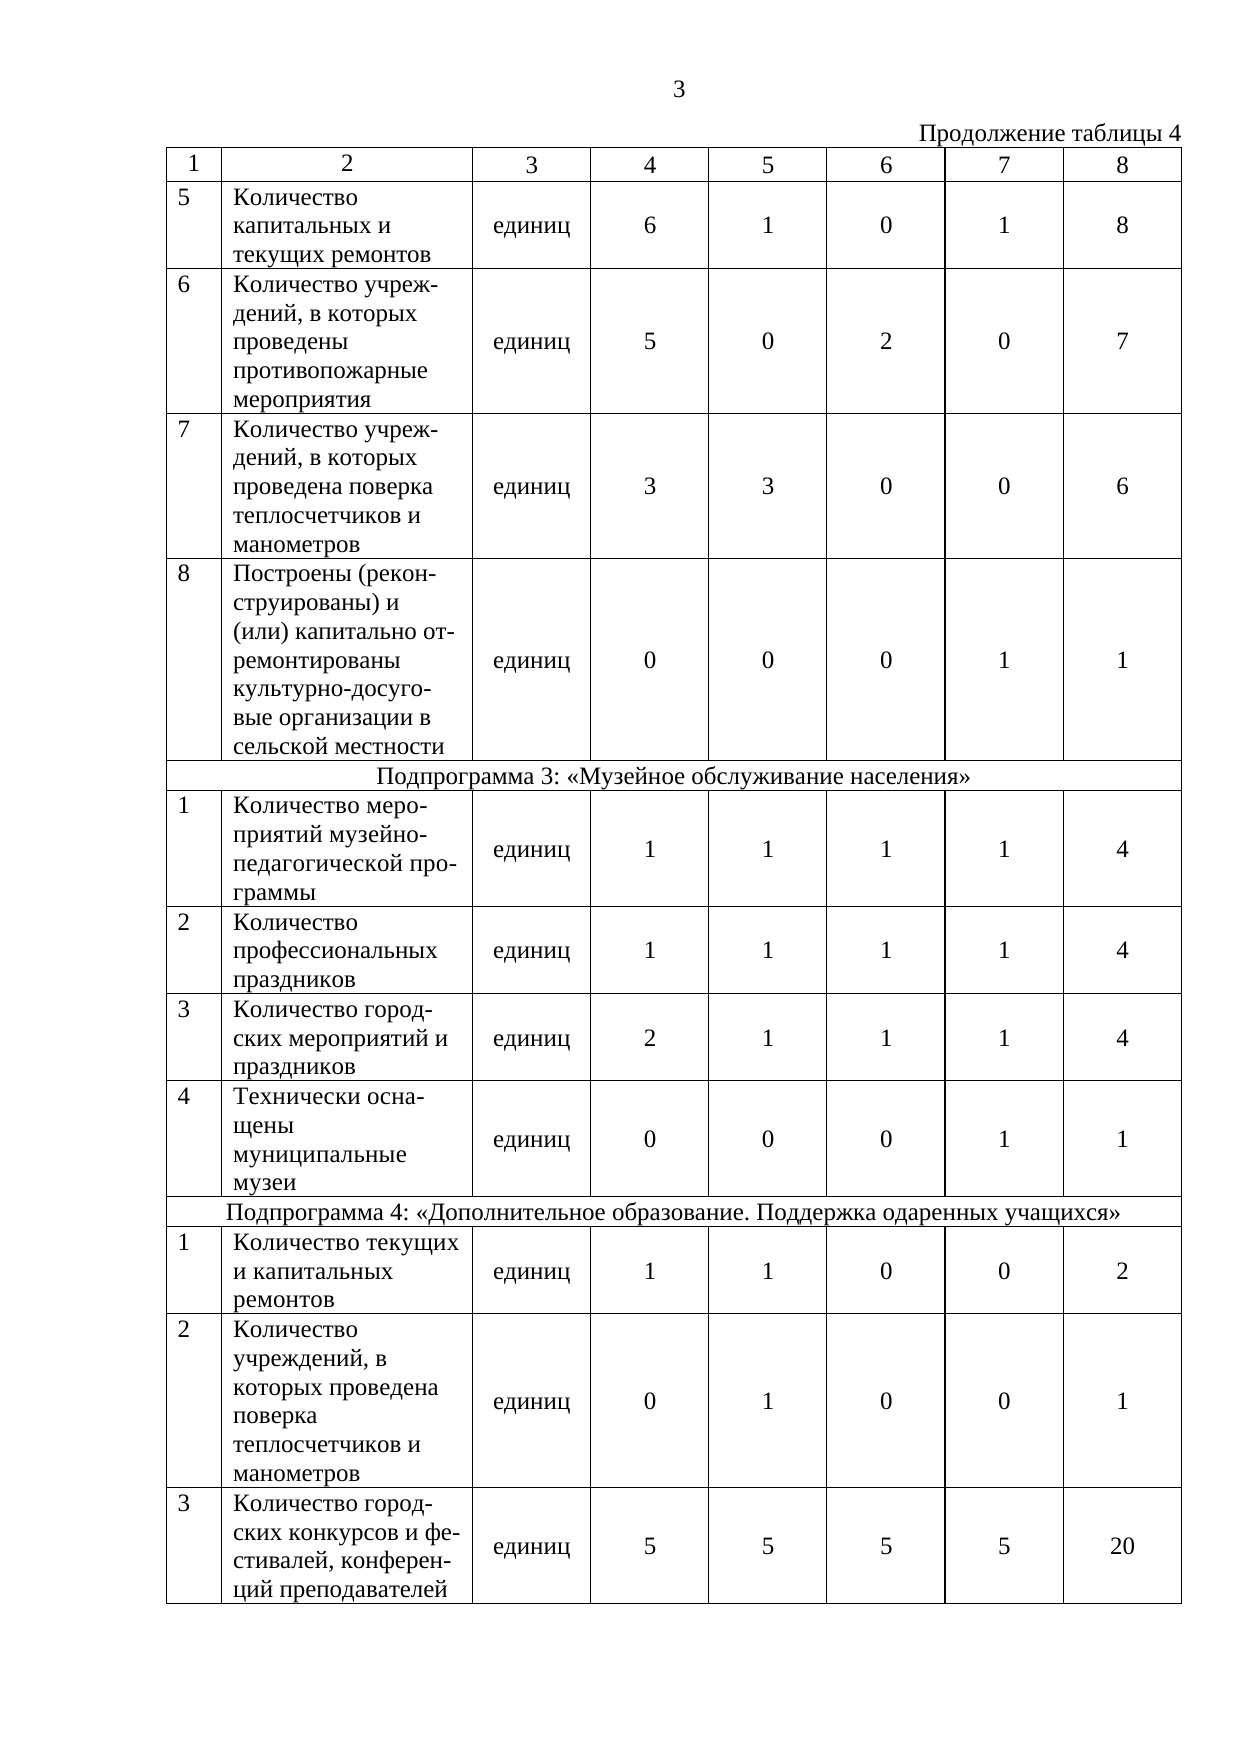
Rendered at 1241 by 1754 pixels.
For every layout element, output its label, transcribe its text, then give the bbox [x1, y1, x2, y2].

table_cell 2 [591, 994, 708, 1080]
table_cell Количество мероприятий музейно-педагогической программы [222, 791, 472, 906]
table_cell единиц [473, 1314, 590, 1487]
table_cell Количество капитальных и текущих ремонтов [222, 182, 472, 268]
table_cell 1 [167, 791, 221, 906]
table_cell 20 [1064, 1488, 1181, 1603]
table_cell 3 [591, 414, 708, 557]
table_cell 0 [709, 269, 826, 413]
table_cell 1 [709, 1227, 826, 1313]
table_cell 1 [946, 182, 1063, 268]
table_cell 1 [946, 1081, 1063, 1196]
table_cell 1 [167, 1227, 221, 1313]
table_cell 1 [1064, 559, 1181, 760]
table_header 3 [473, 148, 590, 181]
table_header 5 [709, 148, 826, 181]
table_cell 6 [591, 182, 708, 268]
table_cell 1 [827, 907, 944, 993]
table_cell 2 [827, 269, 944, 413]
table_cell 0 [591, 559, 708, 760]
table_cell 3 [709, 414, 826, 557]
table_cell 0 [946, 269, 1063, 413]
table_cell Построены (реконструированы) и (или) капитально отремонтированы культурно-досуговые организации в сельской местности [222, 559, 472, 760]
table_cell 0 [709, 1081, 826, 1196]
table_cell Подпрограмма 4: «Дополнительное образование. Поддержка одаренных учащихся» [167, 1197, 1181, 1226]
table_cell Количество город-ских мероприятий и праздников [222, 994, 472, 1080]
table_cell единиц [473, 414, 590, 557]
table_cell 4 [1064, 791, 1181, 906]
table_cell 5 [167, 182, 221, 268]
table_cell 0 [827, 182, 944, 268]
table_cell единиц [473, 1488, 590, 1603]
table_cell 6 [167, 269, 221, 413]
table_cell Количество учреж-дений, в которых проведена поверка теплосчетчиков и манометров [222, 414, 472, 557]
table_cell 0 [946, 414, 1063, 557]
table_cell Технически оснащены муниципальные музеи [222, 1081, 472, 1196]
table_cell 3 [167, 994, 221, 1080]
table_cell 3 [167, 1488, 221, 1603]
table_cell 0 [709, 559, 826, 760]
table_cell Количество город-ских конкурсов и фе-стивалей, конферен-ций преподавателей [222, 1488, 472, 1603]
table_cell единиц [473, 559, 590, 760]
table_cell 1 [827, 791, 944, 906]
table_cell 1 [709, 791, 826, 906]
table_cell единиц [473, 182, 590, 268]
table_cell 0 [827, 1081, 944, 1196]
table_cell 1 [591, 791, 708, 906]
table_header 2 [222, 148, 472, 181]
table_cell единиц [473, 1081, 590, 1196]
table_cell 1 [827, 994, 944, 1080]
table_cell 8 [167, 559, 221, 760]
table_cell единиц [473, 907, 590, 993]
table_cell единиц [473, 269, 590, 413]
table_cell 1 [709, 994, 826, 1080]
table_cell 0 [827, 414, 944, 557]
table_cell 0 [591, 1081, 708, 1196]
table_cell 4 [1064, 907, 1181, 993]
table_cell 1 [591, 1227, 708, 1313]
table_cell 5 [946, 1488, 1063, 1603]
table_header 8 [1064, 148, 1181, 181]
table_cell 5 [591, 1488, 708, 1603]
table_cell 2 [167, 1314, 221, 1487]
table_cell Количество текущих и капитальных ремонтов [222, 1227, 472, 1313]
table_cell 2 [1064, 1227, 1181, 1313]
table_cell 2 [167, 907, 221, 993]
table_cell 1 [709, 907, 826, 993]
table_cell Количество профессиональных праздников [222, 907, 472, 993]
table_cell 1 [709, 182, 826, 268]
table_cell 7 [1064, 269, 1181, 413]
table_cell 5 [827, 1488, 944, 1603]
table_cell 0 [946, 1314, 1063, 1487]
table_header 1 [167, 148, 221, 181]
table_cell 0 [827, 1227, 944, 1313]
table_cell 7 [167, 414, 221, 557]
table_cell 6 [1064, 414, 1181, 557]
table_cell единиц [473, 791, 590, 906]
table_cell 1 [591, 907, 708, 993]
table_cell единиц [473, 994, 590, 1080]
table_cell 0 [827, 1314, 944, 1487]
text Продолжение таблицы 4 [177, 118, 1181, 147]
table_cell 1 [946, 994, 1063, 1080]
table_cell 4 [167, 1081, 221, 1196]
table_header 6 [827, 148, 944, 181]
table_cell 1 [946, 559, 1063, 760]
table_cell 0 [591, 1314, 708, 1487]
table_cell Количество учреждений, в которых проведена поверка теплосчетчиков и манометров [222, 1314, 472, 1487]
table_cell 5 [709, 1488, 826, 1603]
table_cell 5 [591, 269, 708, 413]
table_cell единиц [473, 1227, 590, 1313]
table_cell 1 [1064, 1081, 1181, 1196]
table_cell 1 [946, 791, 1063, 906]
table_cell 1 [1064, 1314, 1181, 1487]
table_cell 8 [1064, 182, 1181, 268]
table_cell 0 [827, 559, 944, 760]
table_cell 0 [946, 1227, 1063, 1313]
table_cell Количество учреж-дений, в которых проведены противопожарные мероприятия [222, 269, 472, 413]
table_cell 4 [1064, 994, 1181, 1080]
table_cell 1 [946, 907, 1063, 993]
table_header 7 [946, 148, 1063, 181]
table_cell 1 [709, 1314, 826, 1487]
table_cell Подпрограмма 3: «Музейное обслуживание населения» [167, 761, 1181, 789]
table_header 4 [591, 148, 708, 181]
